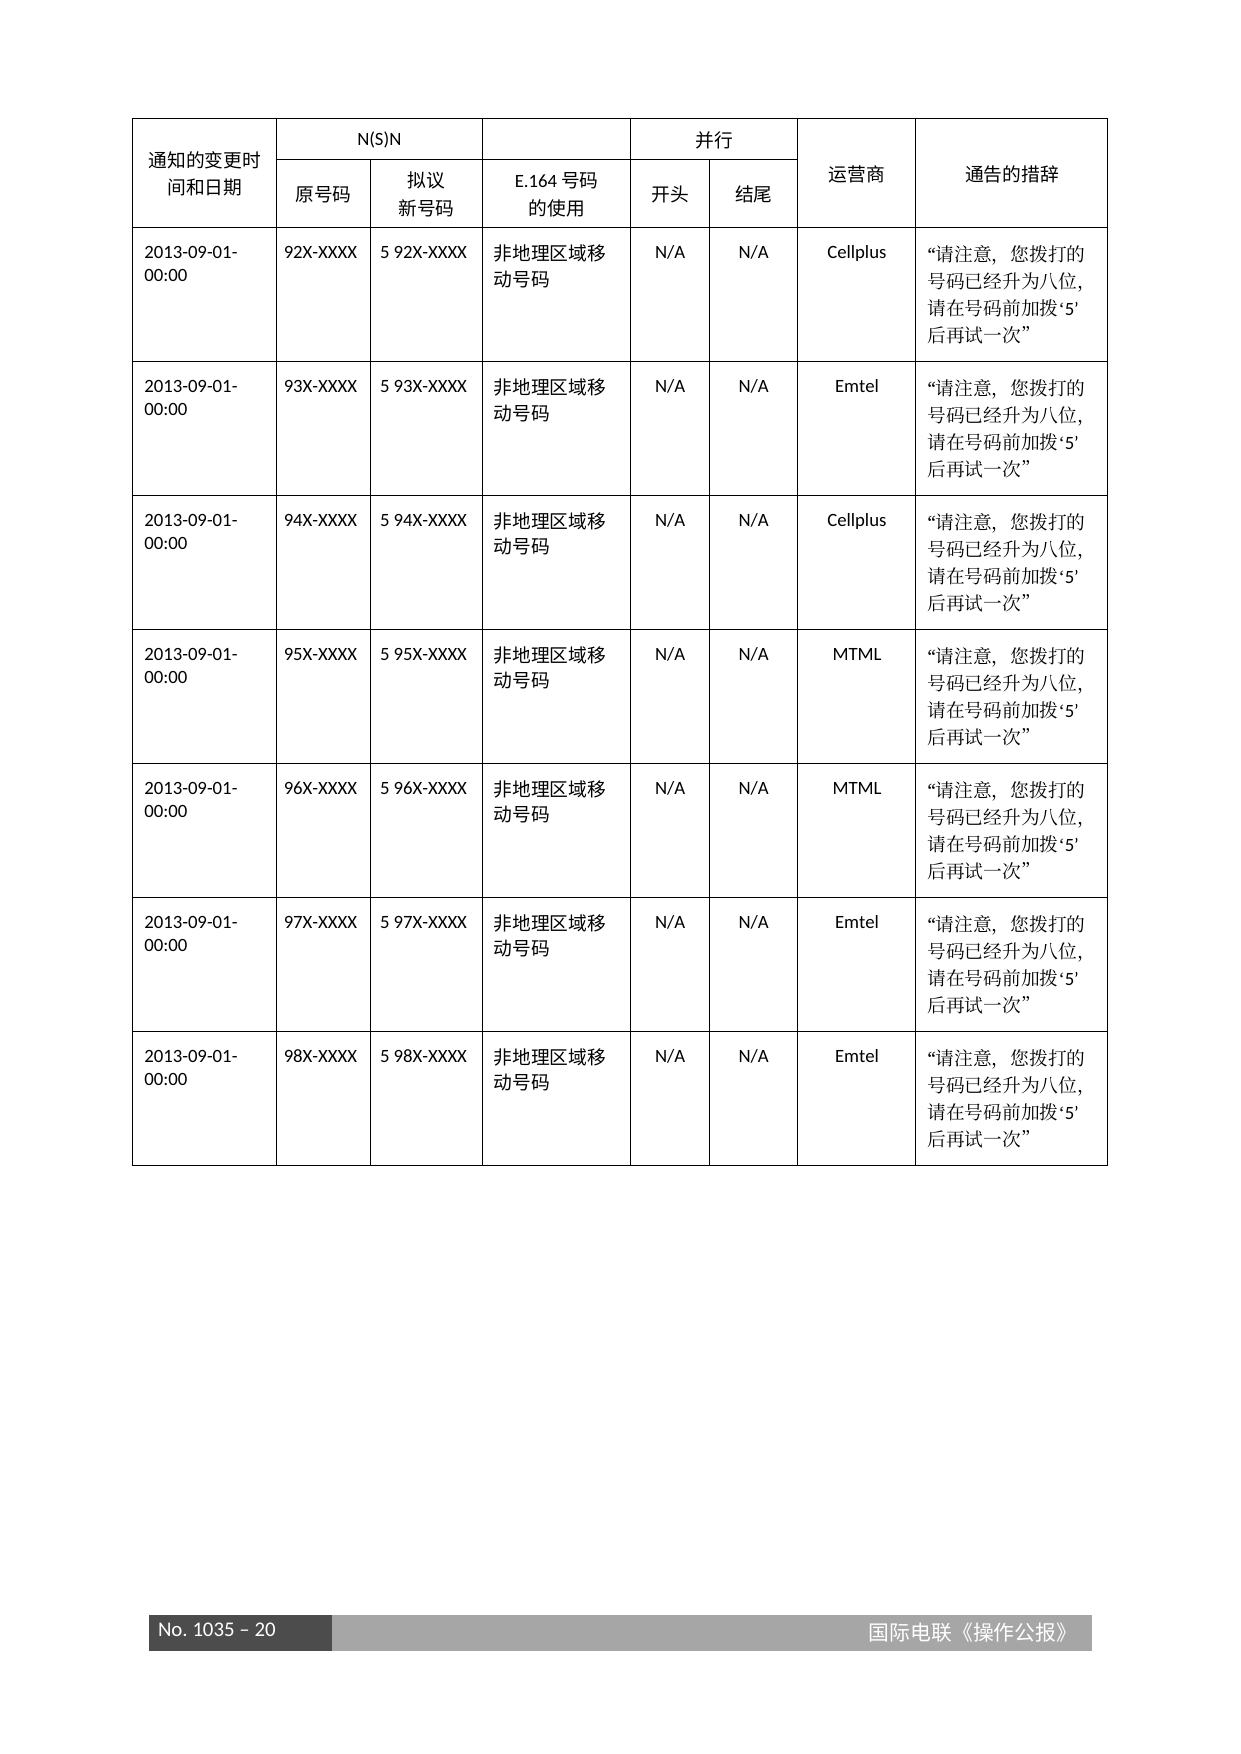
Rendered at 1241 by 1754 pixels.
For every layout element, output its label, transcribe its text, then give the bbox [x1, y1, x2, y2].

table_cell Emtel [798, 362, 915, 495]
table_cell 2013-09-01-00:00 [133, 362, 276, 495]
table_cell 非地理区域移动号码 [483, 1032, 630, 1164]
table_cell “请注意，您拨打的号码已经升为八位，请在号码前加拨‘5’后再试一次” [916, 228, 1107, 361]
table_header 通知的变更时间和日期 [133, 119, 276, 227]
table_cell “请注意，您拨打的号码已经升为八位，请在号码前加拨‘5’后再试一次” [916, 496, 1107, 629]
table_cell N/A [710, 630, 797, 763]
table_cell N/A [710, 228, 797, 361]
table_cell N/A [631, 228, 709, 361]
table_cell MTML [798, 764, 915, 897]
table_cell N/A [710, 898, 797, 1031]
table_header 通告的措辞 [916, 119, 1107, 227]
table_cell 开头 [631, 160, 709, 227]
table_cell 非地理区域移动号码 [483, 630, 630, 763]
table_cell 2013-09-01-00:00 [133, 898, 276, 1031]
table_cell “请注意，您拨打的号码已经升为八位，请在号码前加拨‘5’后再试一次” [916, 764, 1107, 897]
table_cell “请注意，您拨打的号码已经升为八位，请在号码前加拨‘5’后再试一次” [916, 630, 1107, 763]
table_cell MTML [798, 630, 915, 763]
table_cell N/A [631, 764, 709, 897]
table_cell 2013-09-01-00:00 [133, 228, 276, 361]
table_cell “请注意，您拨打的号码已经升为八位，请在号码前加拨‘5’后再试一次” [916, 1032, 1107, 1164]
table_cell 94X-XXXX [277, 496, 370, 629]
table_cell 92X-XXXX [277, 228, 370, 361]
table_cell N/A [710, 764, 797, 897]
table_cell 原号码 [277, 160, 370, 227]
table_cell Emtel [798, 1032, 915, 1164]
table_cell 96X-XXXX [277, 764, 370, 897]
table_cell 98X-XXXX [277, 1032, 370, 1164]
table_cell N/A [710, 496, 797, 629]
table_cell 2013-09-01-00:00 [133, 1032, 276, 1164]
table_cell Cellplus [798, 228, 915, 361]
table_cell N/A [631, 1032, 709, 1164]
table_cell E.164号码 的使用 [483, 160, 630, 227]
table_cell 结尾 [710, 160, 797, 227]
table_cell Cellplus [798, 496, 915, 629]
table_cell 5 92X-XXXX [371, 228, 482, 361]
table_cell 5 93X-XXXX [371, 362, 482, 495]
table_cell 93X-XXXX [277, 362, 370, 495]
table_cell 5 95X-XXXX [371, 630, 482, 763]
table_cell 5 94X-XXXX [371, 496, 482, 629]
table_cell “请注意，您拨打的号码已经升为八位，请在号码前加拨‘5’后再试一次” [916, 898, 1107, 1031]
table_cell N/A [631, 362, 709, 495]
table_cell N/A [631, 898, 709, 1031]
table_cell N/A [710, 1032, 797, 1164]
table_cell N/A [631, 496, 709, 629]
table_cell 2013-09-01-00:00 [133, 630, 276, 763]
table_header [483, 119, 630, 159]
table_cell “请注意，您拨打的号码已经升为八位，请在号码前加拨‘5’后再试一次” [916, 362, 1107, 495]
table_header 运营商 [798, 119, 915, 227]
table_cell 非地理区域移动号码 [483, 898, 630, 1031]
table_cell N/A [631, 630, 709, 763]
table_header N(S)N [277, 119, 482, 159]
table_cell 非地理区域移动号码 [483, 496, 630, 629]
table_cell 95X-XXXX [277, 630, 370, 763]
table_cell Emtel [798, 898, 915, 1031]
table_cell 非地理区域移动号码 [483, 228, 630, 361]
table_cell N/A [710, 362, 797, 495]
table_cell 2013-09-01-00:00 [133, 764, 276, 897]
table_header 并行 [631, 119, 797, 159]
table_cell 拟议 新号码 [371, 160, 482, 227]
table_cell 非地理区域移动号码 [483, 764, 630, 897]
table_cell 2013-09-01-00:00 [133, 496, 276, 629]
table_cell 97X-XXXX [277, 898, 370, 1031]
table_cell 非地理区域移动号码 [483, 362, 630, 495]
table_cell 5 98X-XXXX [371, 1032, 482, 1164]
table_cell 5 97X-XXXX [371, 898, 482, 1031]
table_cell 5 96X-XXXX [371, 764, 482, 897]
